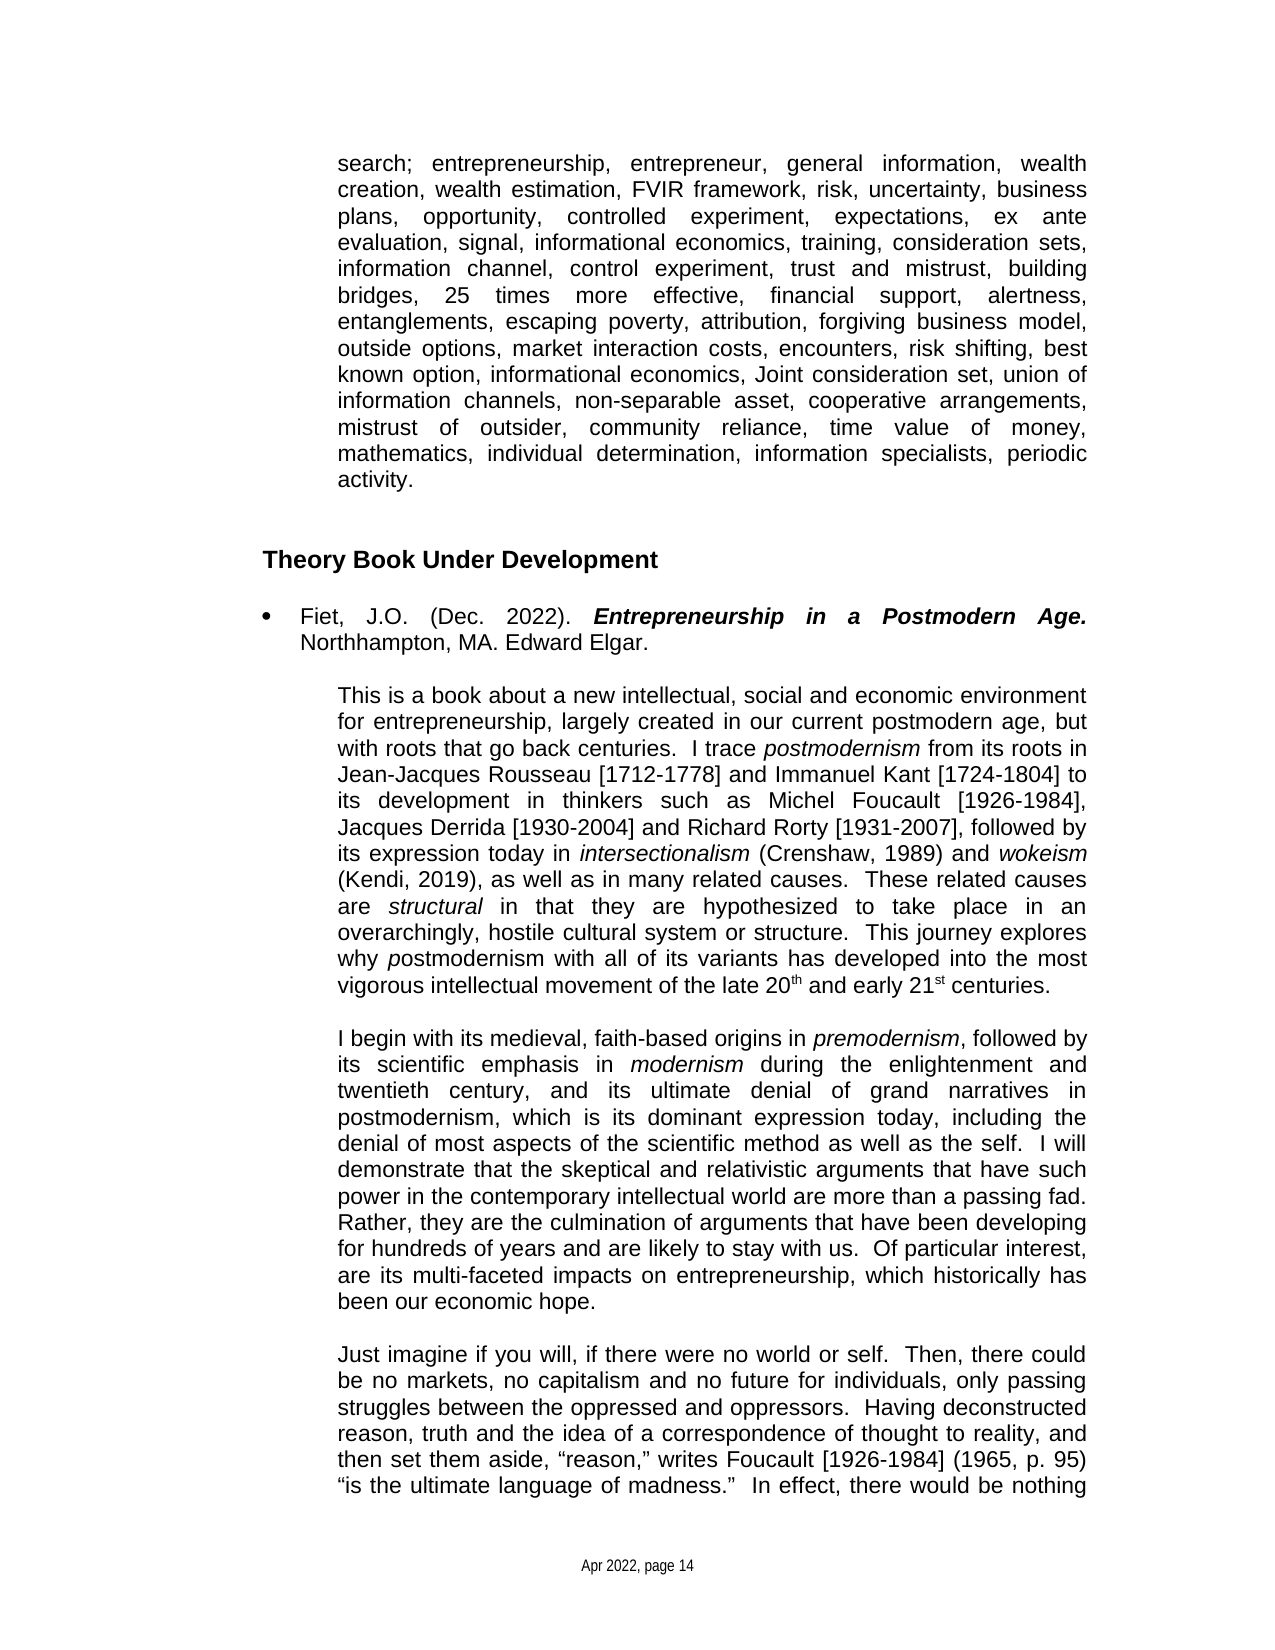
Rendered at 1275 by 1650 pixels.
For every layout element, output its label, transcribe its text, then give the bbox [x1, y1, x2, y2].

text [337, 150, 1087, 493]
text I begin with its medieval, faith-based origins in premodernism, followed by its scientific emphasis in modernism during the enlightenment and twentieth century, and its ultimate denial of grand narratives in postmodernism, which is its dominant expression today, including the denial of most aspects of the scientific method as well as the self. I will demonstrate that the skeptical and relativistic arguments that have such power in the contemporary intellectual world are more than a passing fad. Rather, they are the culmination of arguments that have been developing for hundreds of years and are likely to stay with us. Of particular interest, are its multi-faceted impacts on entrepreneurship, which historically has been our economic hope. [337, 1024, 1087, 1314]
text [337, 1341, 1087, 1499]
text Theory Book Under Development [262, 545, 1087, 574]
text This is a book about a new intellectual, social and economic environment for entrepreneurship, largely created in our current postmodern age, but with roots that go back centuries. I trace postmodernism from its roots in Jean-Jacques Rousseau [1712-1778] and Immanuel Kant [1724-1804] to its development in thinkers such as Michel Foucault [1926-1984], Jacques Derrida [1930-2004] and Richard Rorty [1931-2007], followed by its expression today in intersectionalism (Crenshaw, 1989) and wokeism (Kendi, 2019), as well as in many related causes. These related causes are structural in that they are hypothesized to take place in an overarchingly, hostile cultural system or structure. This journey explores why postmodernism with all of its variants has developed into the most vigorous intellectual movement of the late 20th and early 21st centuries. [337, 682, 1087, 998]
list Fiet, J.O. (Dec. 2022). Entrepreneurship in a Postmodern Age. Northhampton, MA. Edward Elgar. [262, 603, 1087, 656]
